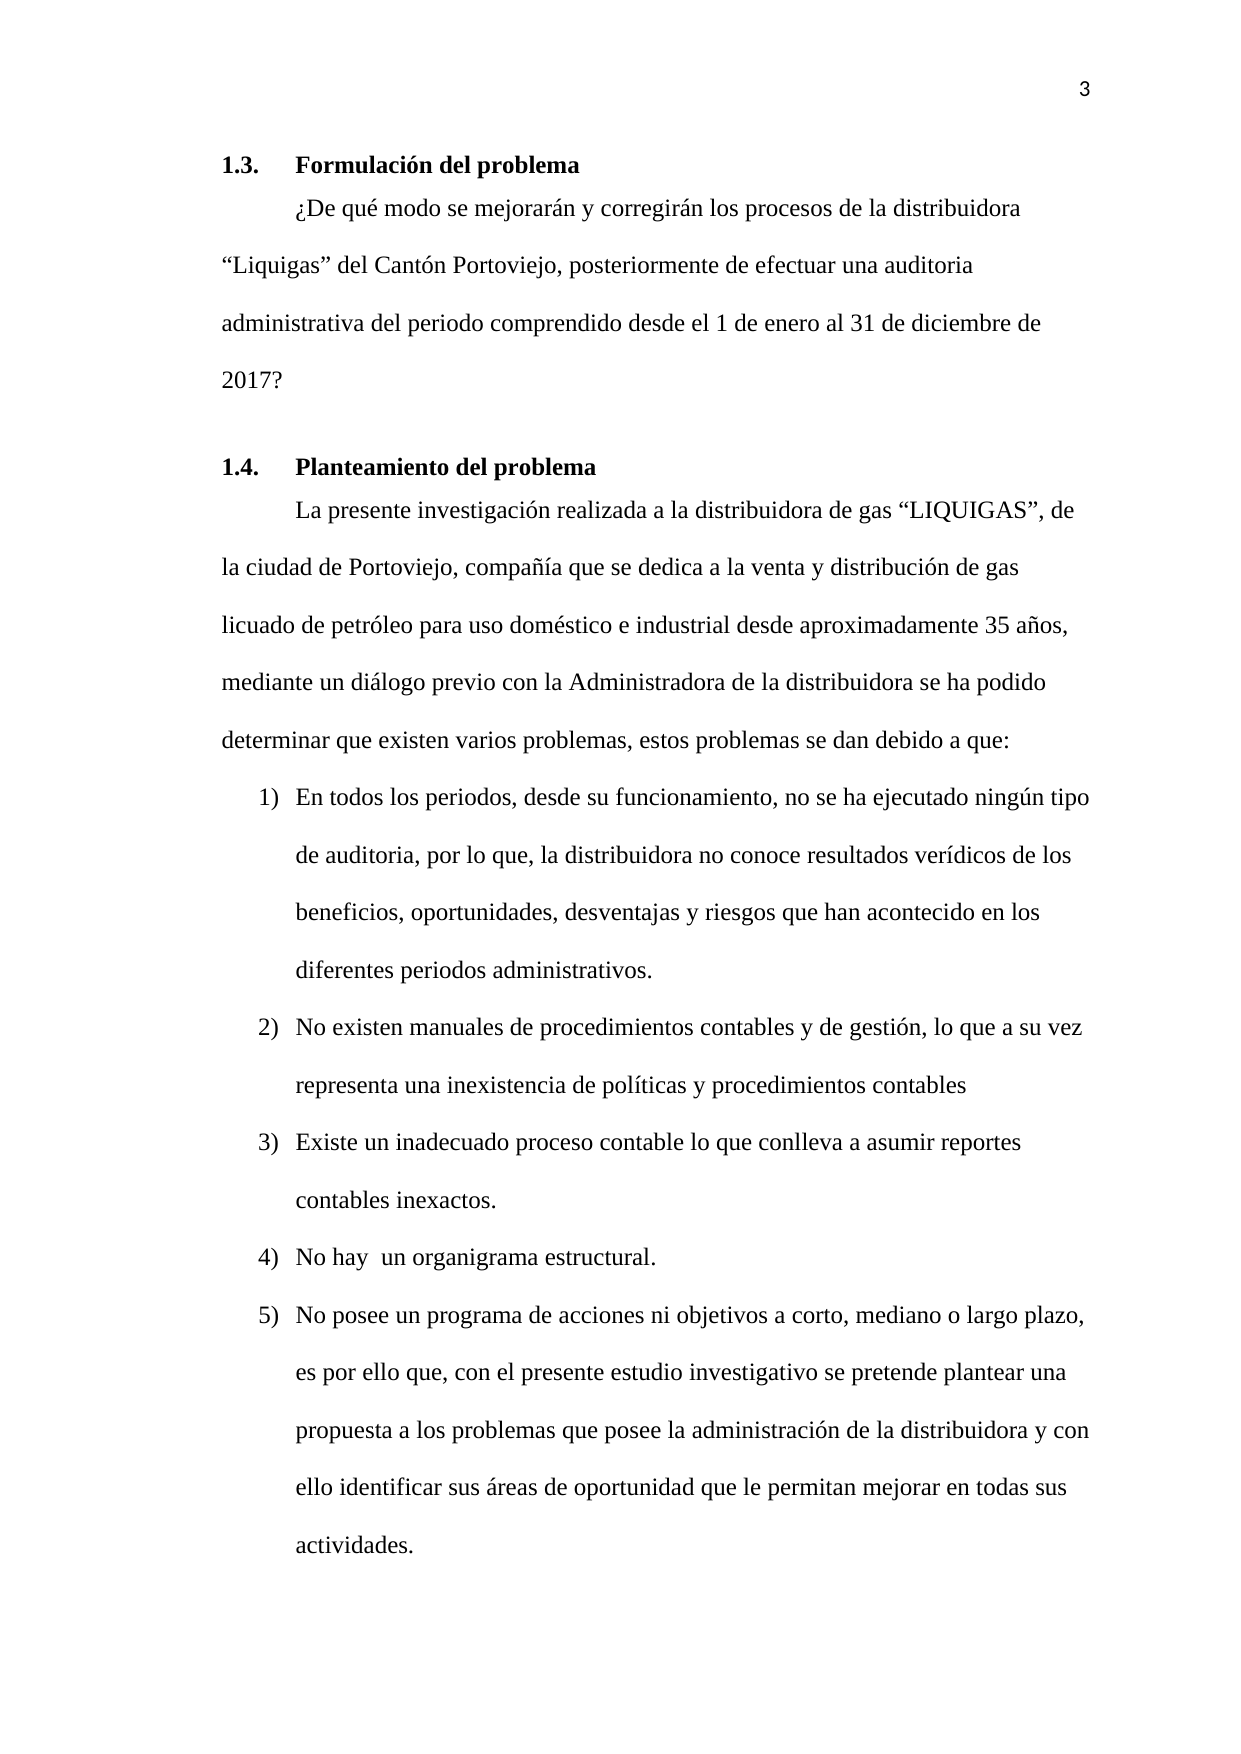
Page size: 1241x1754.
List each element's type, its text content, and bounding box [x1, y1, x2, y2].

list Existe un inadecuado proceso contable lo que conlleva a asumir reportes contables inexactos. [258, 1127, 1090, 1214]
text La presente investigación realizada a la distribuidora de gas “LIQUIGAS”, de la ciudad de Portoviejo, compañía que se dedica a la venta y distribución de gas licuado de petróleo para uso doméstico e industrial desde aproximadamente 35 años, mediante un diálogo previo con la Administradora de la distribuidora se ha podido determinar que existen varios problemas, estos problemas se dan debido a que: [221, 495, 1090, 754]
subtitle Formulación del problema [221, 150, 1090, 179]
list No existen manuales de procedimientos contables y de gestión, lo que a su vez representa una inexistencia de políticas y procedimientos contables [258, 1012, 1090, 1099]
subtitle Planteamiento del problema [221, 452, 1090, 481]
list No posee un programa de acciones ni objetivos a corto, mediano o largo plazo, es por ello que, con el presente estudio investigativo se pretende plantear una propuesta a los problemas que posee la administración de la distribuidora y con ello identificar sus áreas de oportunidad que le permitan mejorar en todas sus actividades. [258, 1300, 1090, 1559]
list No hay un organigrama estructural. [258, 1242, 1090, 1271]
list En todos los periodos, desde su funcionamiento, no se ha ejecutado ningún tipo de auditoria, por lo que, la distribuidora no conoce resultados verídicos de los beneficios, oportunidades, desventajas y riesgos que han acontecido en los diferentes periodos administrativos. [258, 782, 1090, 984]
text ¿De qué modo se mejorarán y corregirán los procesos de la distribuidora “Liquigas” del Cantón Portoviejo, posteriormente de efectuar una auditoria administrativa del periodo comprendido desde el 1 de enero al 31 de diciembre de 2017? [221, 193, 1090, 394]
